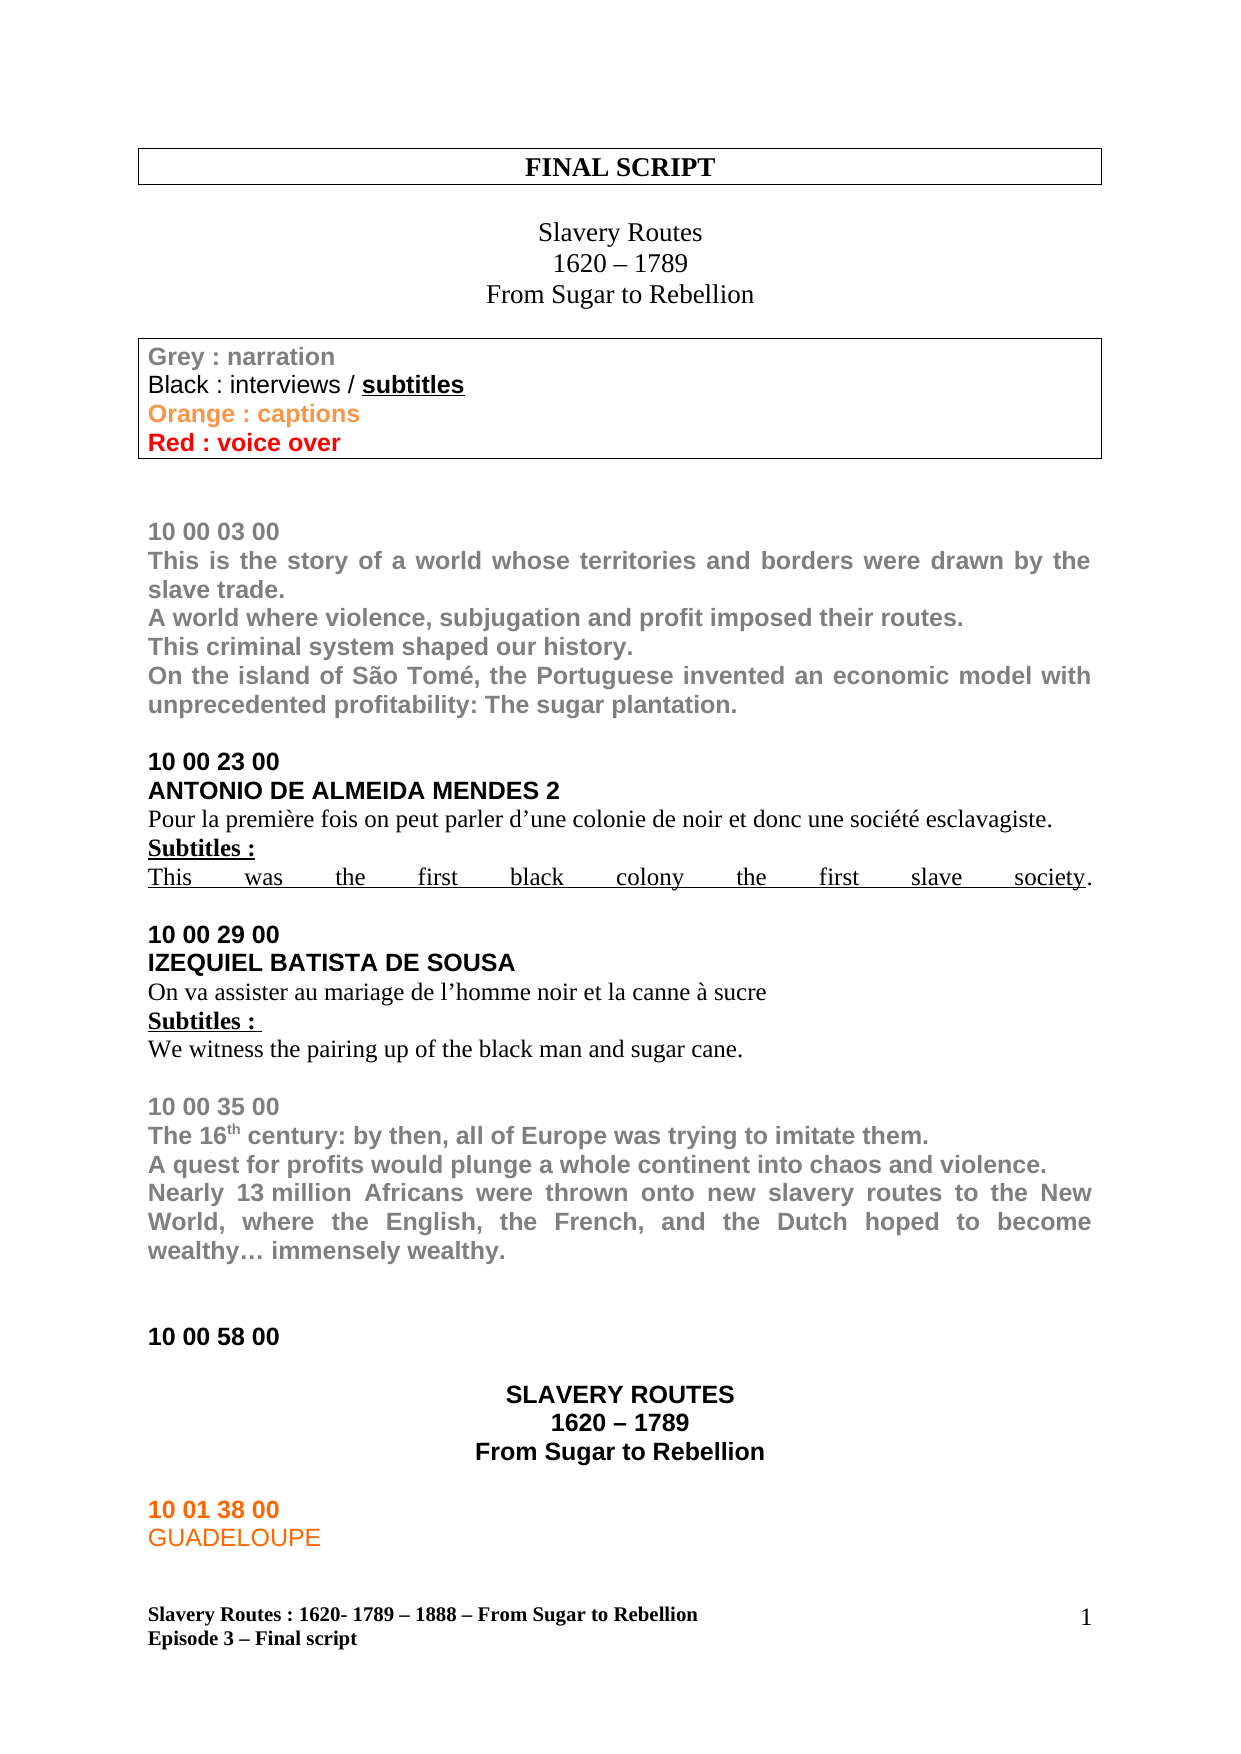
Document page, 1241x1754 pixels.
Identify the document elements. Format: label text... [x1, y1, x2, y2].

text SLAVERY ROUTES [148, 1379, 1093, 1408]
text 10 00 35 00 [148, 1092, 1093, 1121]
text Orange : captions [148, 399, 1093, 424]
text We witness the pairing up of the black man and sugar cane. [148, 1034, 1093, 1063]
text Red : voice over [139, 424, 1101, 458]
text GUADELOUPE [148, 1523, 1093, 1552]
text ANTONIO DE ALMEIDA MENDES 2 [148, 776, 1093, 804]
text This criminal system shaped our history. [148, 632, 1093, 661]
text 10 00 58 00 [148, 1322, 1093, 1351]
text Subtitles : [148, 1006, 1093, 1034]
text Nearly 13 million Africans were thrown onto new slavery routes to the New World, where the English, the French, and the Dutch hoped to become wealthy… immensely wealthy. [148, 1178, 1093, 1264]
text Black : interviews / subtitles [148, 370, 1093, 399]
text Subtitles : [148, 833, 1093, 862]
text The 16th century: by then, all of Europe was trying to imitate them. [148, 1121, 1093, 1149]
text This was the first black colony the first slave society. [148, 862, 1093, 919]
text On the island of São Tomé, the Portuguese invented an economic model with unprecedented profitability: The sugar plantation. [148, 661, 1093, 718]
text From Sugar to Rebellion [148, 278, 1093, 309]
text From Sugar to Rebellion [148, 1437, 1093, 1466]
text 10 00 03 00 [148, 517, 1093, 546]
text 10 00 29 00 [148, 919, 1093, 948]
text 1620 – 1789 [148, 247, 1093, 278]
text A quest for profits would plunge a whole continent into chaos and violence. [148, 1149, 1093, 1178]
text A world where violence, subjugation and profit imposed their routes. [148, 603, 1093, 632]
text 10 01 38 00 [148, 1494, 1093, 1523]
text FINAL SCRIPT [139, 149, 1101, 184]
text 10 00 23 00 [148, 747, 1093, 776]
text IZEQUIEL BATISTA DE SOUSA [148, 948, 1093, 977]
text On va assister au mariage de l’homme noir et la canne à sucre [148, 977, 1093, 1006]
text Grey : narration [139, 339, 1101, 370]
text 1620 – 1789 [148, 1408, 1093, 1437]
text Slavery Routes [148, 216, 1093, 247]
text This is the story of a world whose territories and borders were drawn by the slave trade. [148, 546, 1093, 603]
text Pour la première fois on peut parler d’une colonie de noir et donc une société esclavagiste. [148, 804, 1093, 833]
